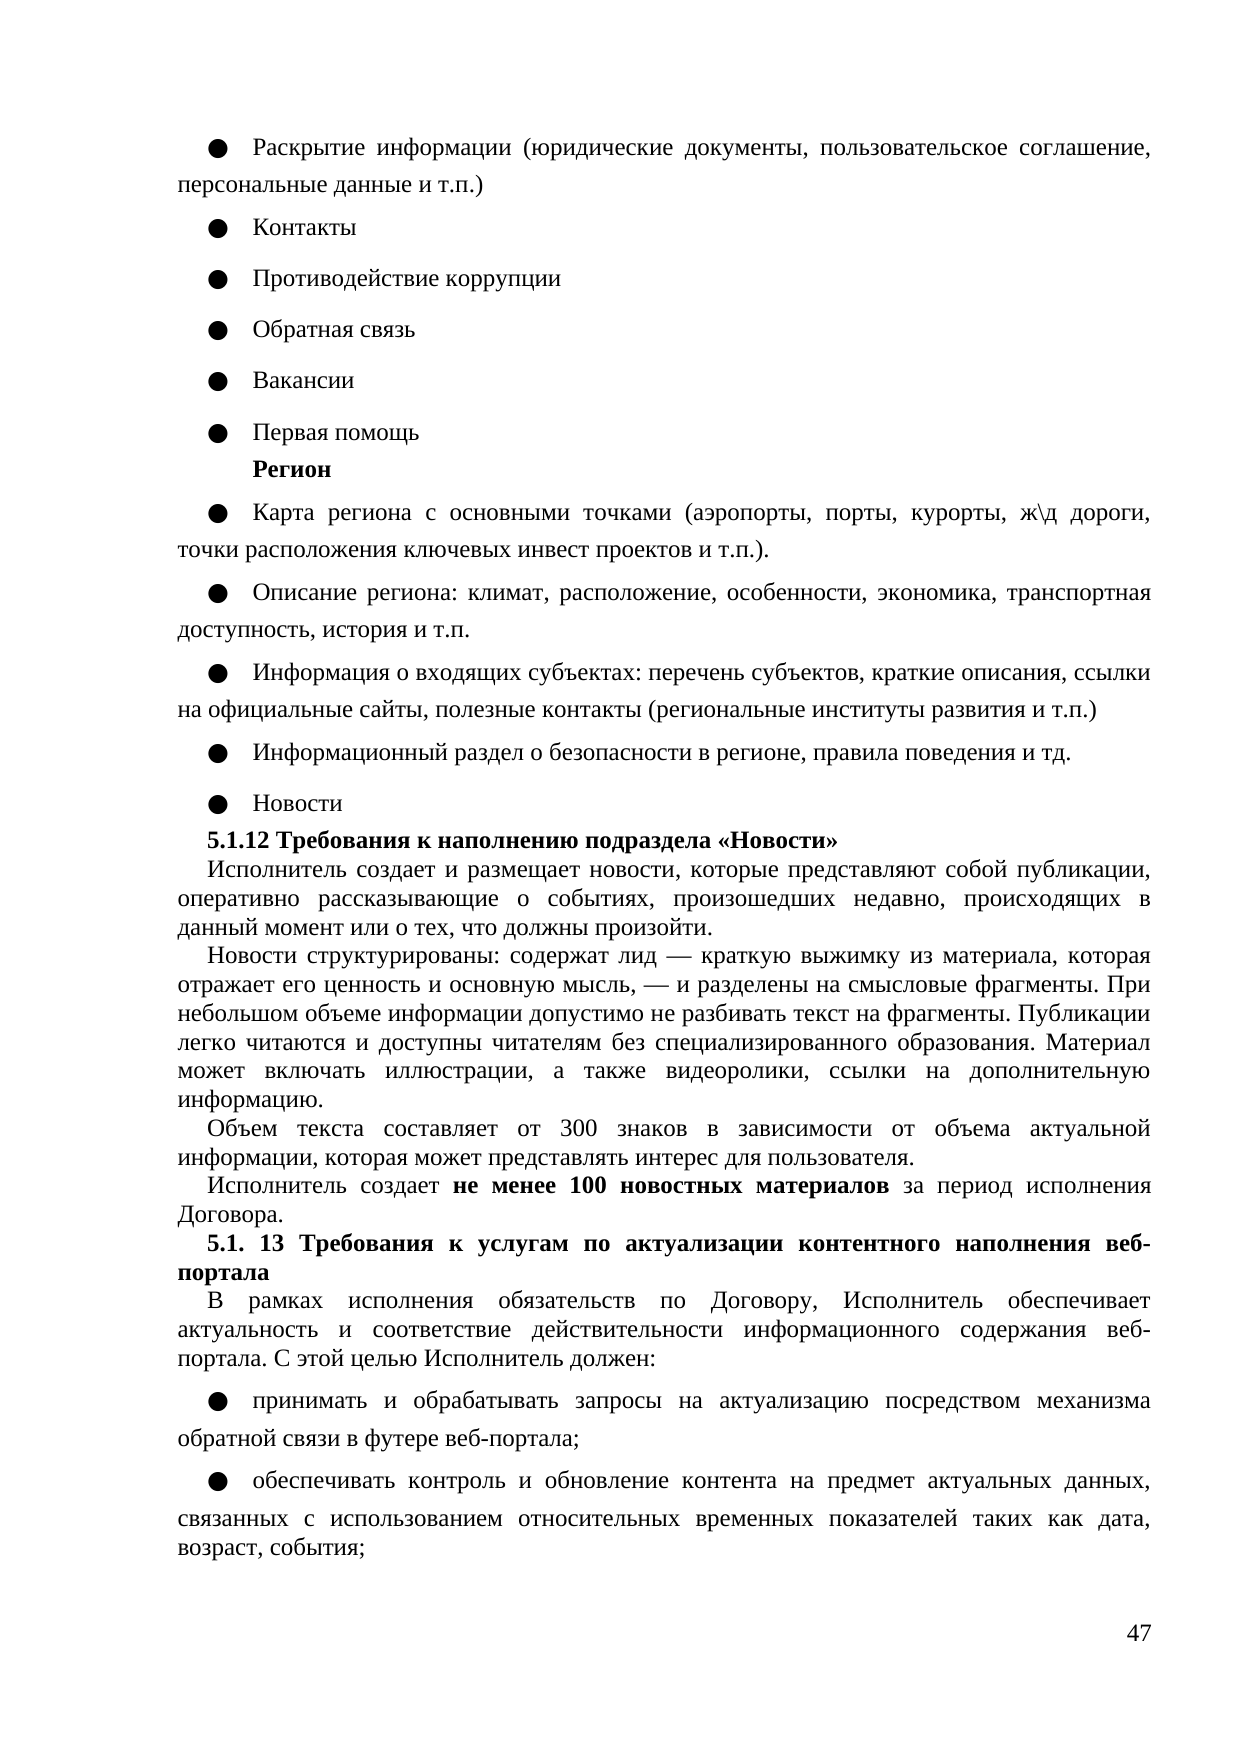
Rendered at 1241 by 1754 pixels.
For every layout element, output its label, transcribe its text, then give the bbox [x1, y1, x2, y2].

list Новости [177, 774, 1152, 826]
subtitle 5.1. 13 Требования к услугам по актуализации контентного наполнения веб-портала [177, 1228, 1152, 1286]
list Первая помощь [177, 403, 1152, 454]
text Исполнитель создает и размещает новости, которые представляют собой публикации, оперативно рассказывающие о событиях, произошедших недавно, происходящих в данный момент или о тех, что должны произойти. [177, 854, 1152, 941]
list Обратная связь [177, 301, 1152, 352]
list Контакты [177, 198, 1152, 249]
subtitle 5.1.12 Требования к наполнению подраздела «Новости» [177, 826, 1152, 854]
list Вакансии [177, 352, 1152, 403]
list Раскрытие информации (юридические документы, пользовательское соглашение, персональные данные и т.п.) [177, 118, 1152, 198]
text В рамках исполнения обязательств по Договору, Исполнитель обеспечивает актуальность и соответствие действительности информационного содержания веб-портала. С этой целью Исполнитель должен: [177, 1286, 1152, 1372]
text Новости структурированы: содержат лид — краткую выжимку из материала, которая отражает его ценность и основную мысль, — и разделены на смысловые фрагменты. При небольшом объеме информации допустимо не разбивать текст на фрагменты. Публикации легко читаются и доступны читателям без специализированного образования. Материал может включать иллюстрации, а также видеоролики, ссылки на дополнительную информацию. [177, 941, 1152, 1113]
list Противодействие коррупции [177, 249, 1152, 301]
text Исполнитель создает не менее 100 новостных материалов за период исполнения Договора. [177, 1171, 1152, 1228]
list обеспечивать контроль и обновление контента на предмет актуальных данных, связанных с использованием относительных временных показателей таких как дата, возраст, события; [177, 1452, 1152, 1561]
list Информационный раздел о безопасности в регионе, правила поведения и тд. [177, 723, 1152, 774]
text Регион [177, 454, 1152, 483]
list Карта региона с основными точками (аэропорты, порты, курорты, ж\д дороги, точки расположения ключевых инвест проектов и т.п.). [177, 483, 1152, 563]
list Описание региона: климат, расположение, особенности, экономика, транспортная доступность, история и т.п. [177, 563, 1152, 643]
list принимать и обрабатывать запросы на актуализацию посредством механизма обратной связи в футере веб-портала; [177, 1372, 1152, 1452]
text Объем текста составляет от 300 знаков в зависимости от объема актуальной информации, которая может представлять интерес для пользователя. [177, 1113, 1152, 1171]
list Информация о входящих субъектах: перечень субъектов, краткие описания, ссылки на официальные сайты, полезные контакты (региональные институты развития и т.п.) [177, 643, 1152, 723]
